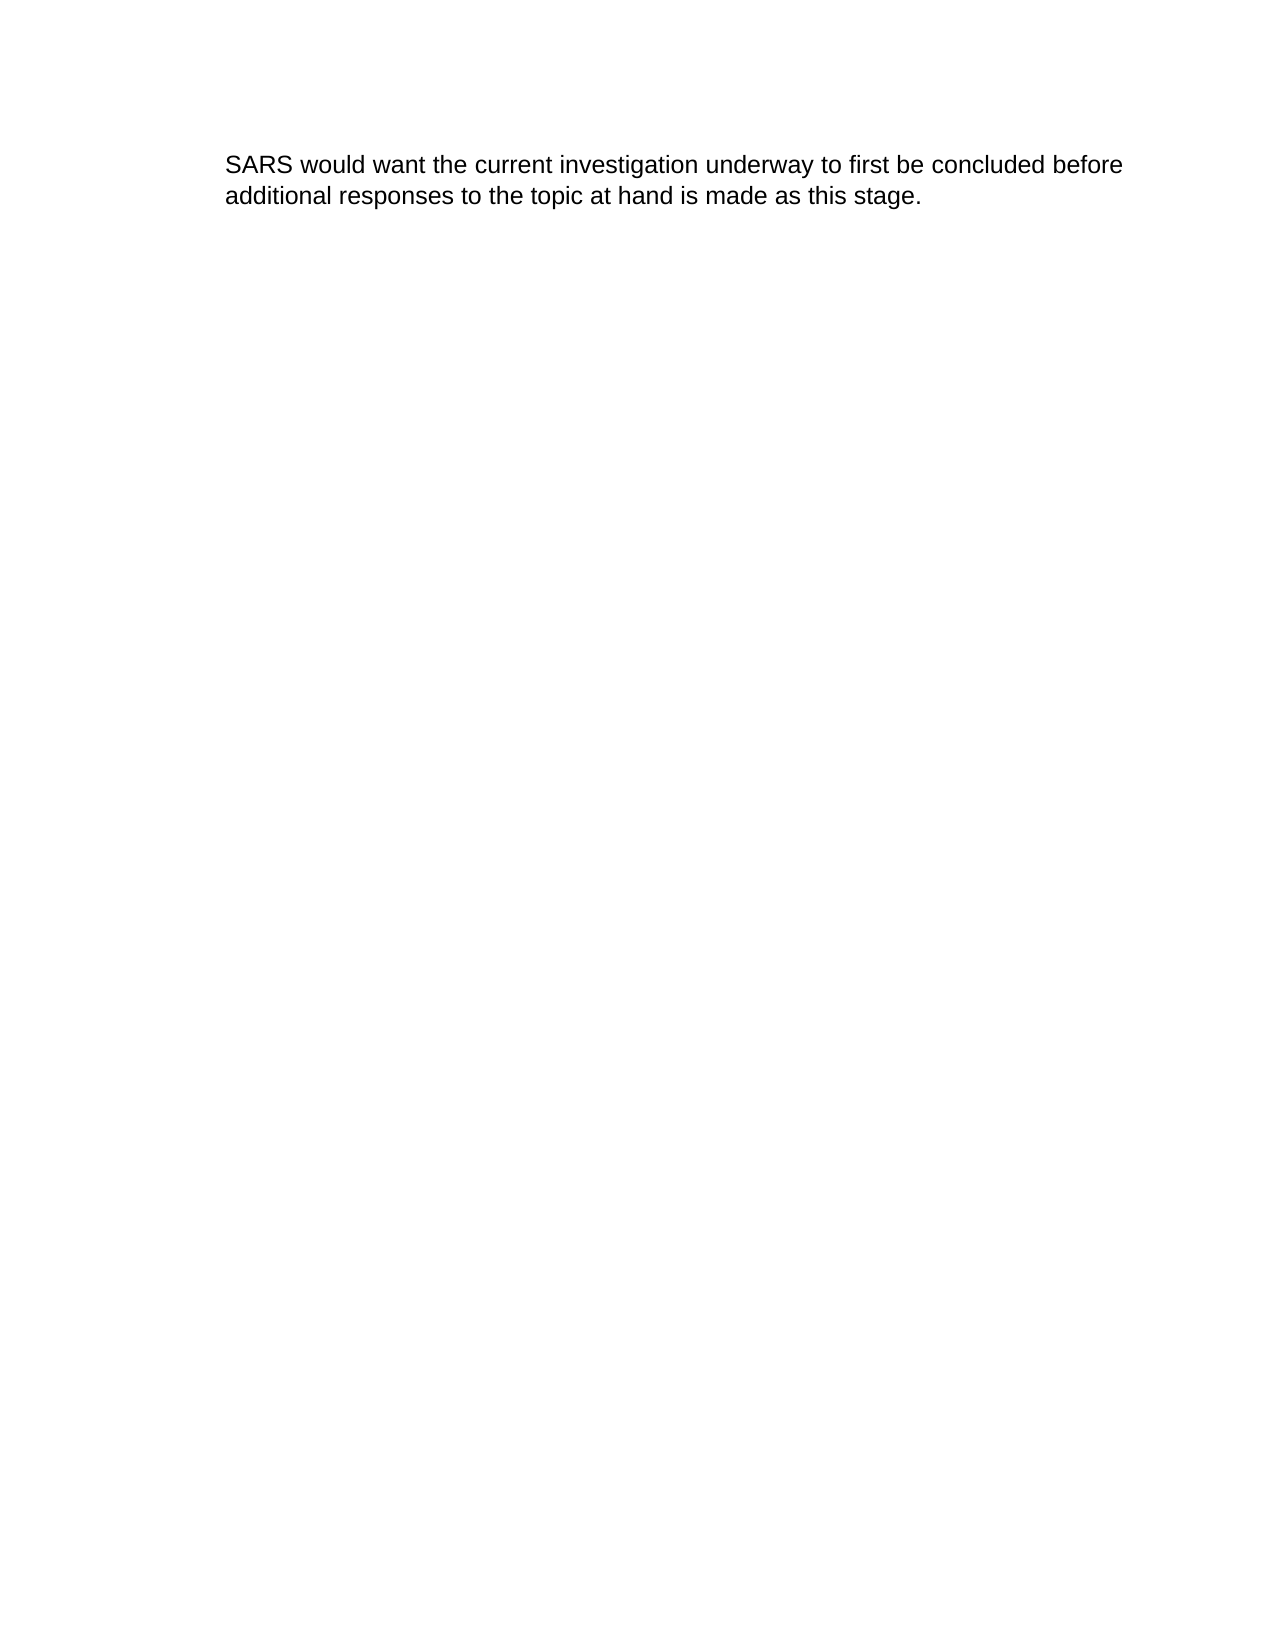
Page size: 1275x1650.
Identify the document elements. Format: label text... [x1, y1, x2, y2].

text SARS would want the current investigation underway to first be concluded before additional responses to the topic at hand is made as this stage. [225, 150, 1125, 272]
